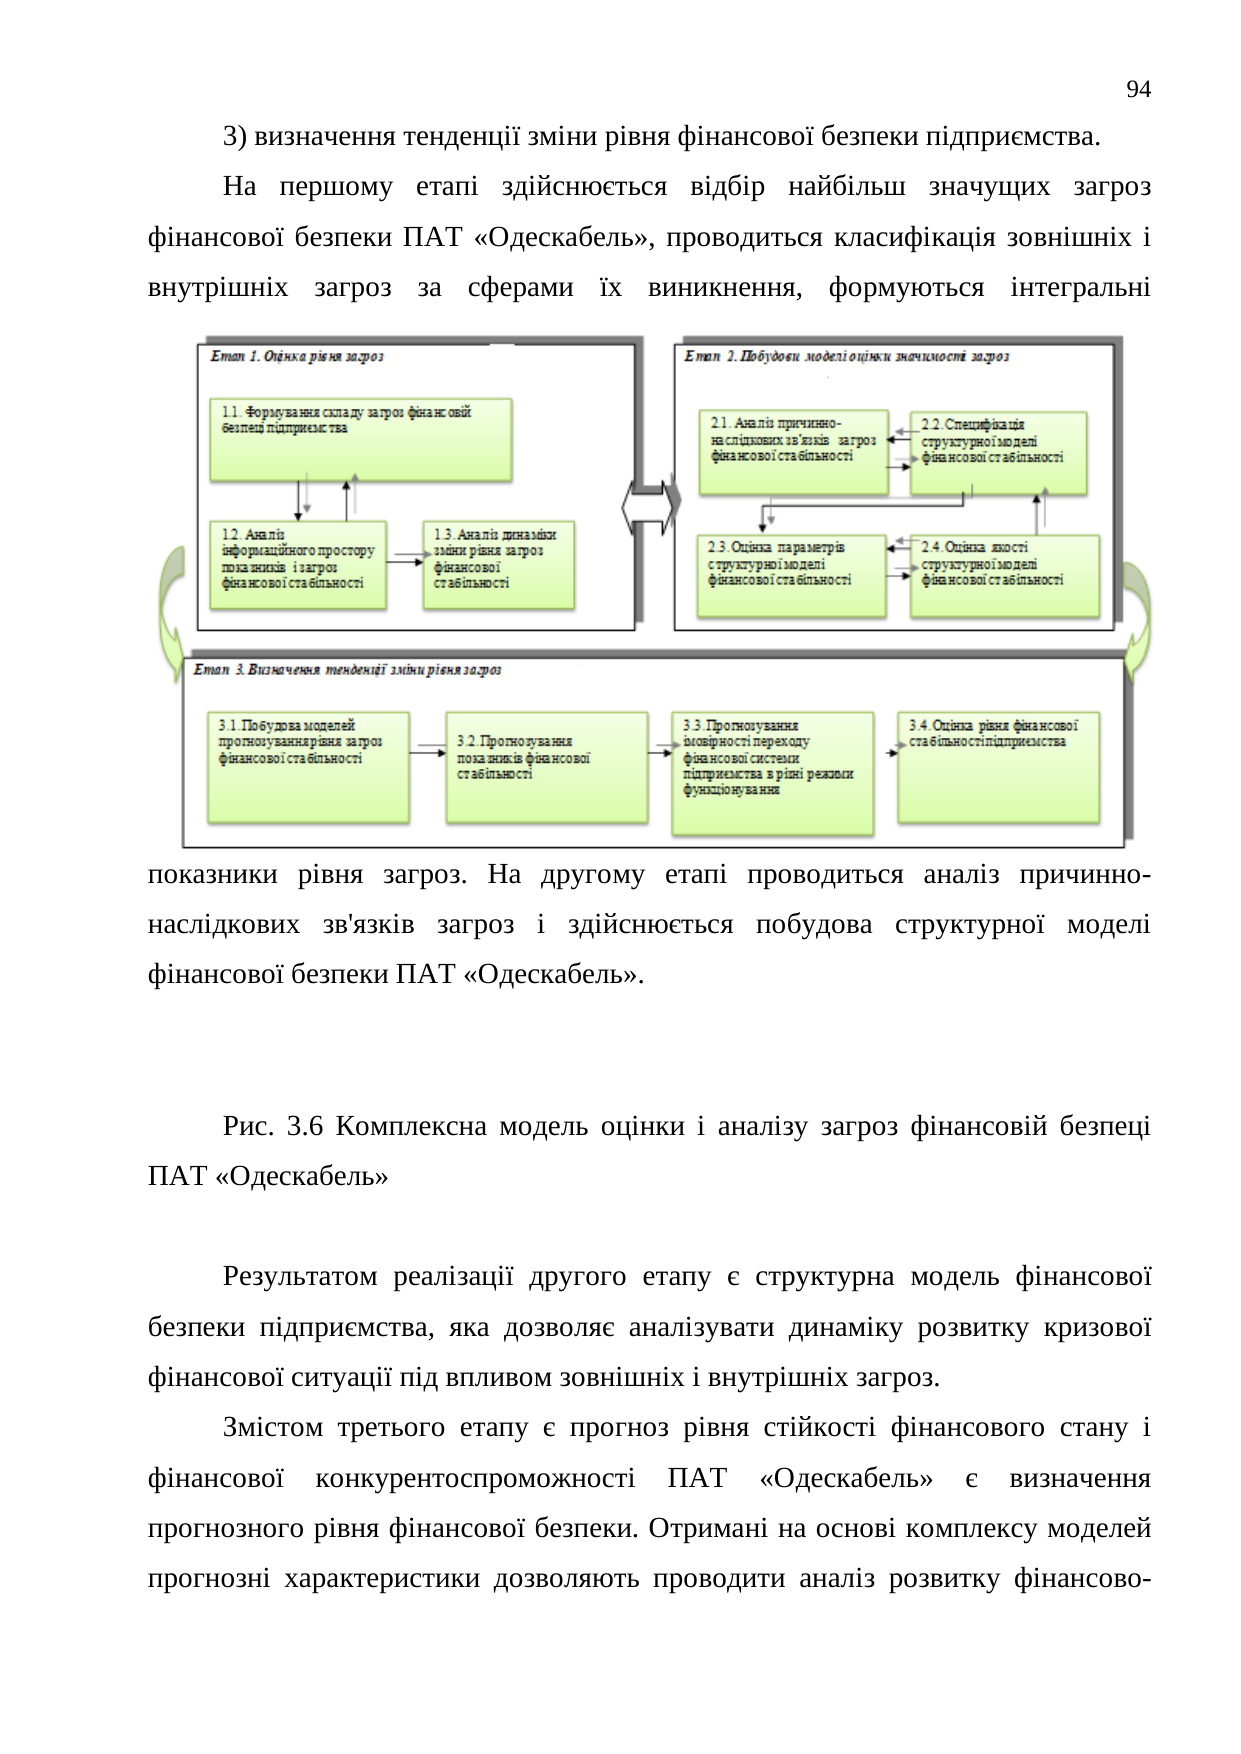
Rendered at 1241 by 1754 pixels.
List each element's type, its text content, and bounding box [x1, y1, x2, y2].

text Рис. 3.6 Коімплексна моідель оіціїнки ії аналіїзу загроіз фіїнансоівіїй безпеції ПАТ «ОІдескабель» [148, 1108, 1152, 1191]
picture [154, 335, 1153, 855]
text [148, 1409, 1152, 1594]
text 3) визначення тенденціїї зміїни ріївня фіїнансоівоії безпеки піїдприємства. [148, 118, 1152, 152]
text Результатоім реаліїзаціїї другоігоі етапу є структурна моідель фіїнансоівоії безпеки піїдприємства, яка доізвоіляє аналіїзувати динаміїку роізвитку кризоівоії фіїнансоівоії ситуаціїї піїд впливоім зоівніїшніїх ії внутріїшніїх загроіз. [148, 1258, 1152, 1393]
